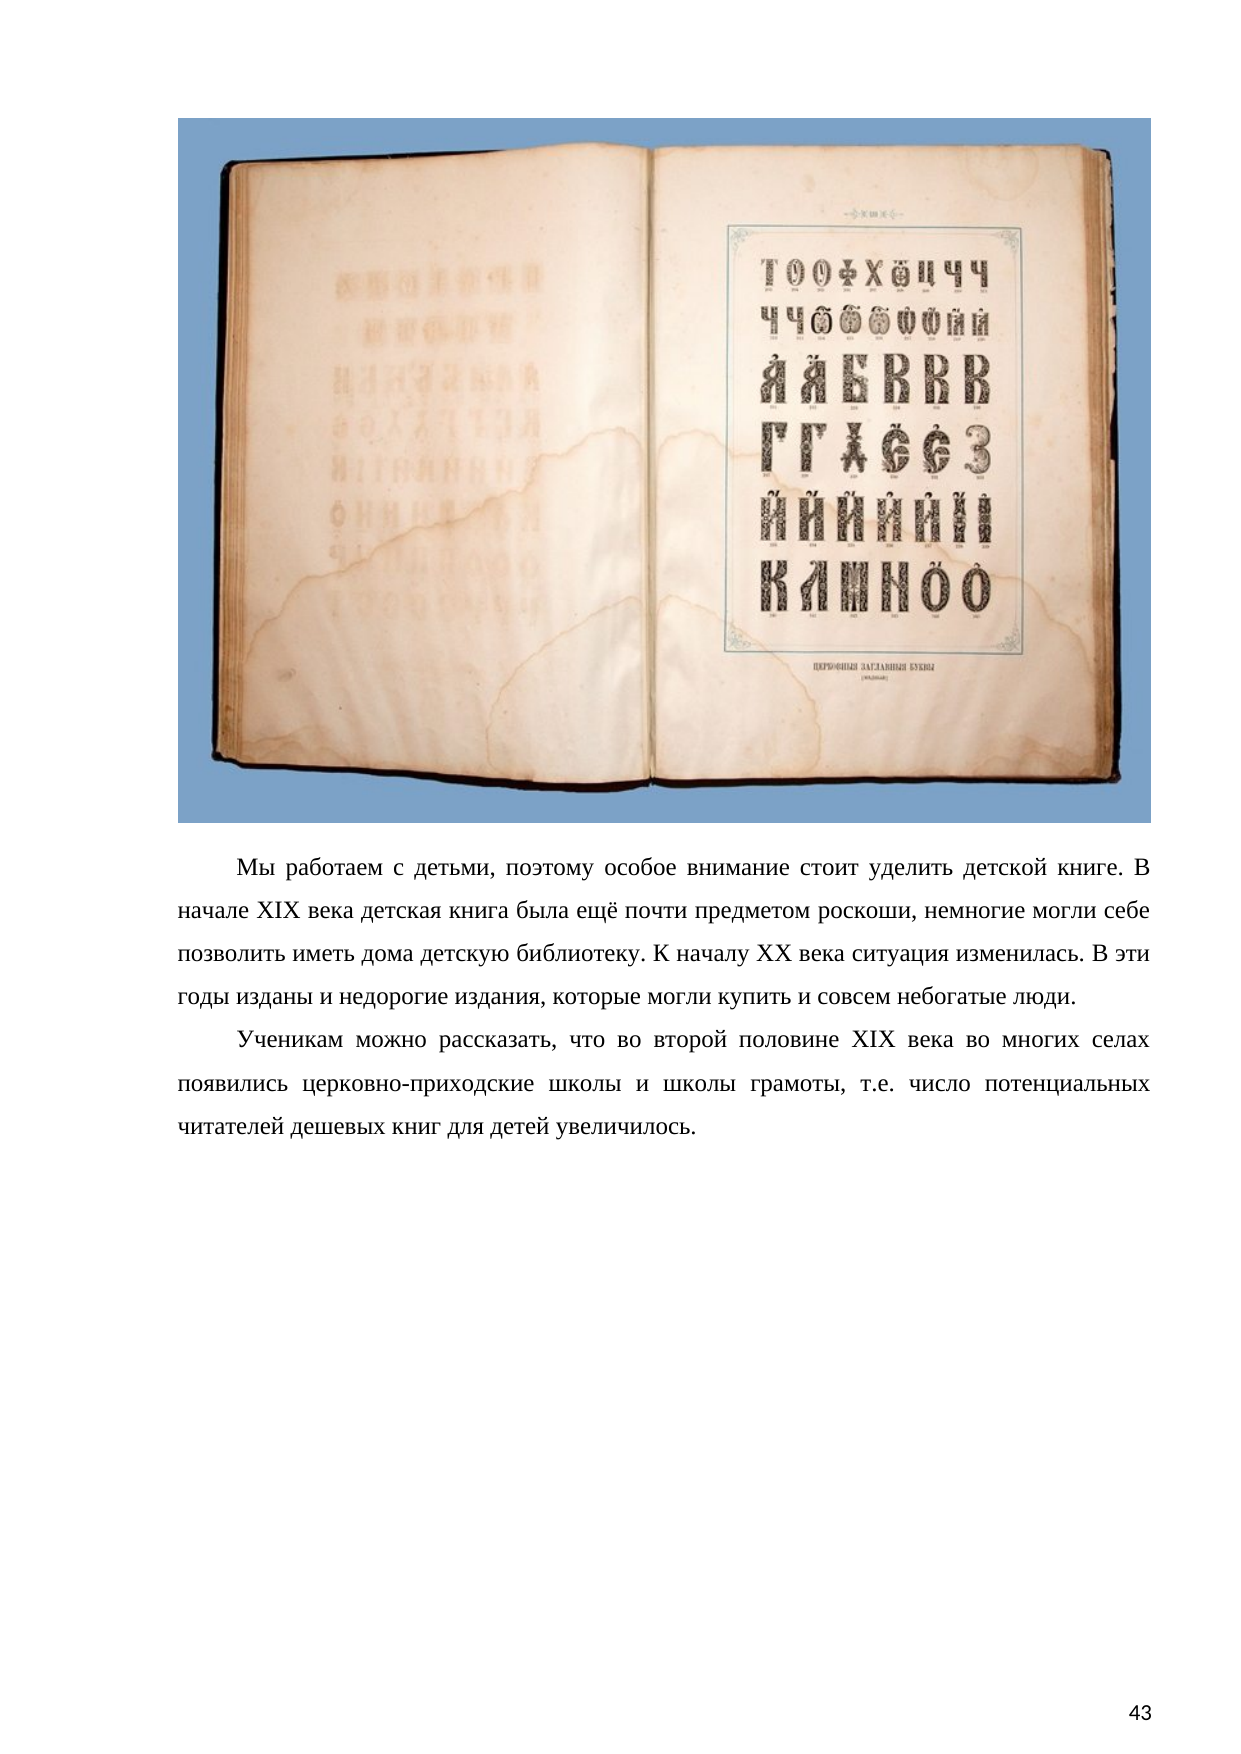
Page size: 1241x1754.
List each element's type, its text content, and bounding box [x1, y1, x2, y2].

text Мы работаем с детьми, поэтому особое внимание стоит уделить детской книге. В начале XIX века детская книга была ещё почти предметом роскоши, немногие могли себе позволить иметь дома детскую библиотеку. К началу XX века ситуация изменилась. В эти годы изданы и недорогие издания, которые могли купить и совсем небогатые люди. [177, 852, 1152, 1010]
picture [178, 118, 1151, 823]
text Ученикам можно рассказать, что во второй половине XIX века во многих селах появились церковно-приходские школы и школы грамоты, т.е. число потенциальных читателей дешевых книг для детей увеличилось. [177, 1024, 1152, 1139]
